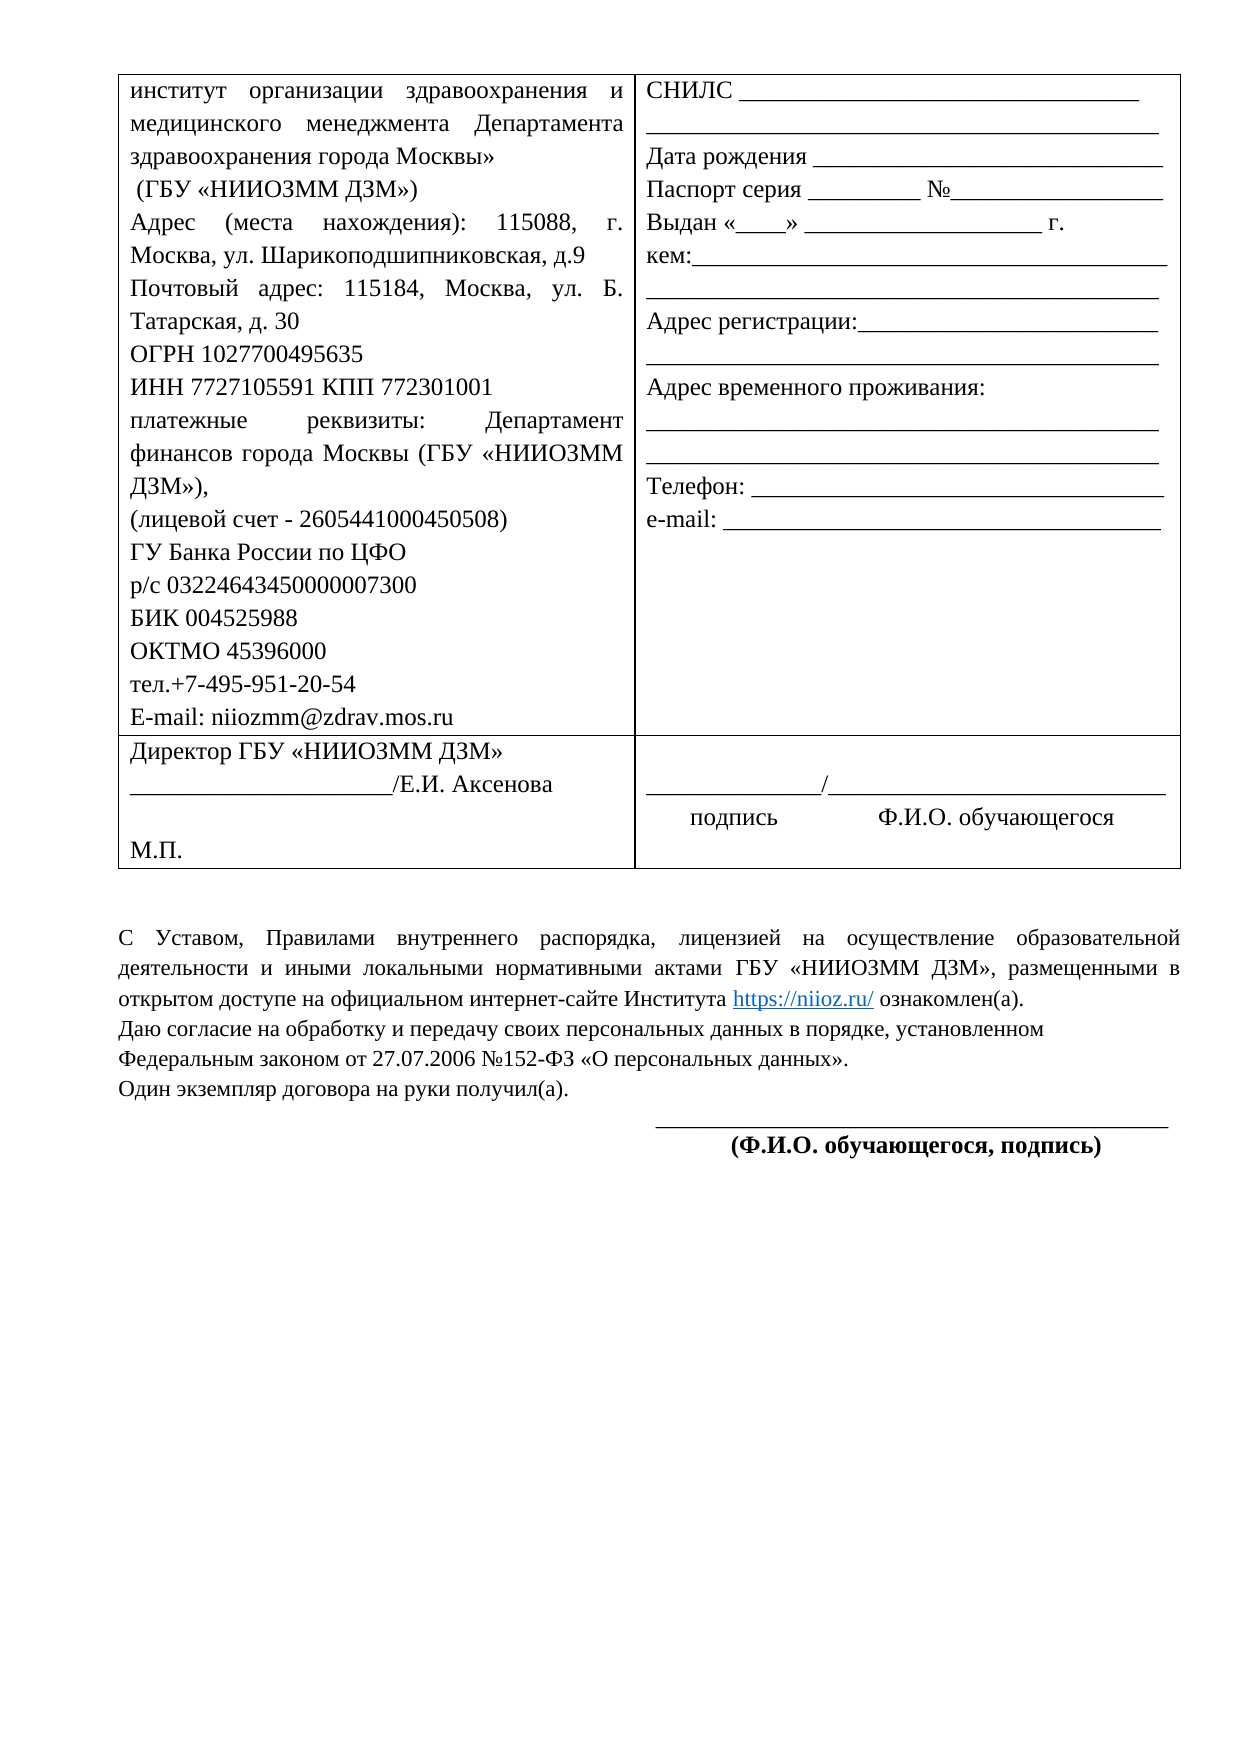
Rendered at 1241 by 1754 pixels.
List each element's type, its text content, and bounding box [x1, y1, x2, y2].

table_cell Директор ГБУ «НИИОЗММ ДЗМ» _____________________/Е.И. Аксенова М.П. [119, 736, 634, 868]
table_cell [119, 75, 634, 735]
text Даю согласие на обработку и передачу своих персональных данных в порядке, установленном Федеральным законом от 27.07.2006 №152-ФЗ «О персональных данных». [118, 1015, 1181, 1071]
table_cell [636, 75, 1180, 735]
text _________________________________________ [118, 1102, 1181, 1130]
table_cell ______________/___________________________ подпись Ф.И.О. обучающегося [636, 736, 1180, 868]
text С Уставом, Правилами внутреннего распорядка, лицензией на осуществление образовательной деятельности и иными локальными нормативными актами ГБУ «НИИОЗММ ДЗМ», размещенными в открытом доступе на официальном интернет-сайте Института https://niioz.ru/ ознакомлен(а). [118, 924, 1181, 1011]
text Один экземпляр договора на руки получил(а). [118, 1075, 1181, 1102]
text (Ф.И.О. обучающегося, подпись) [118, 1130, 1181, 1159]
